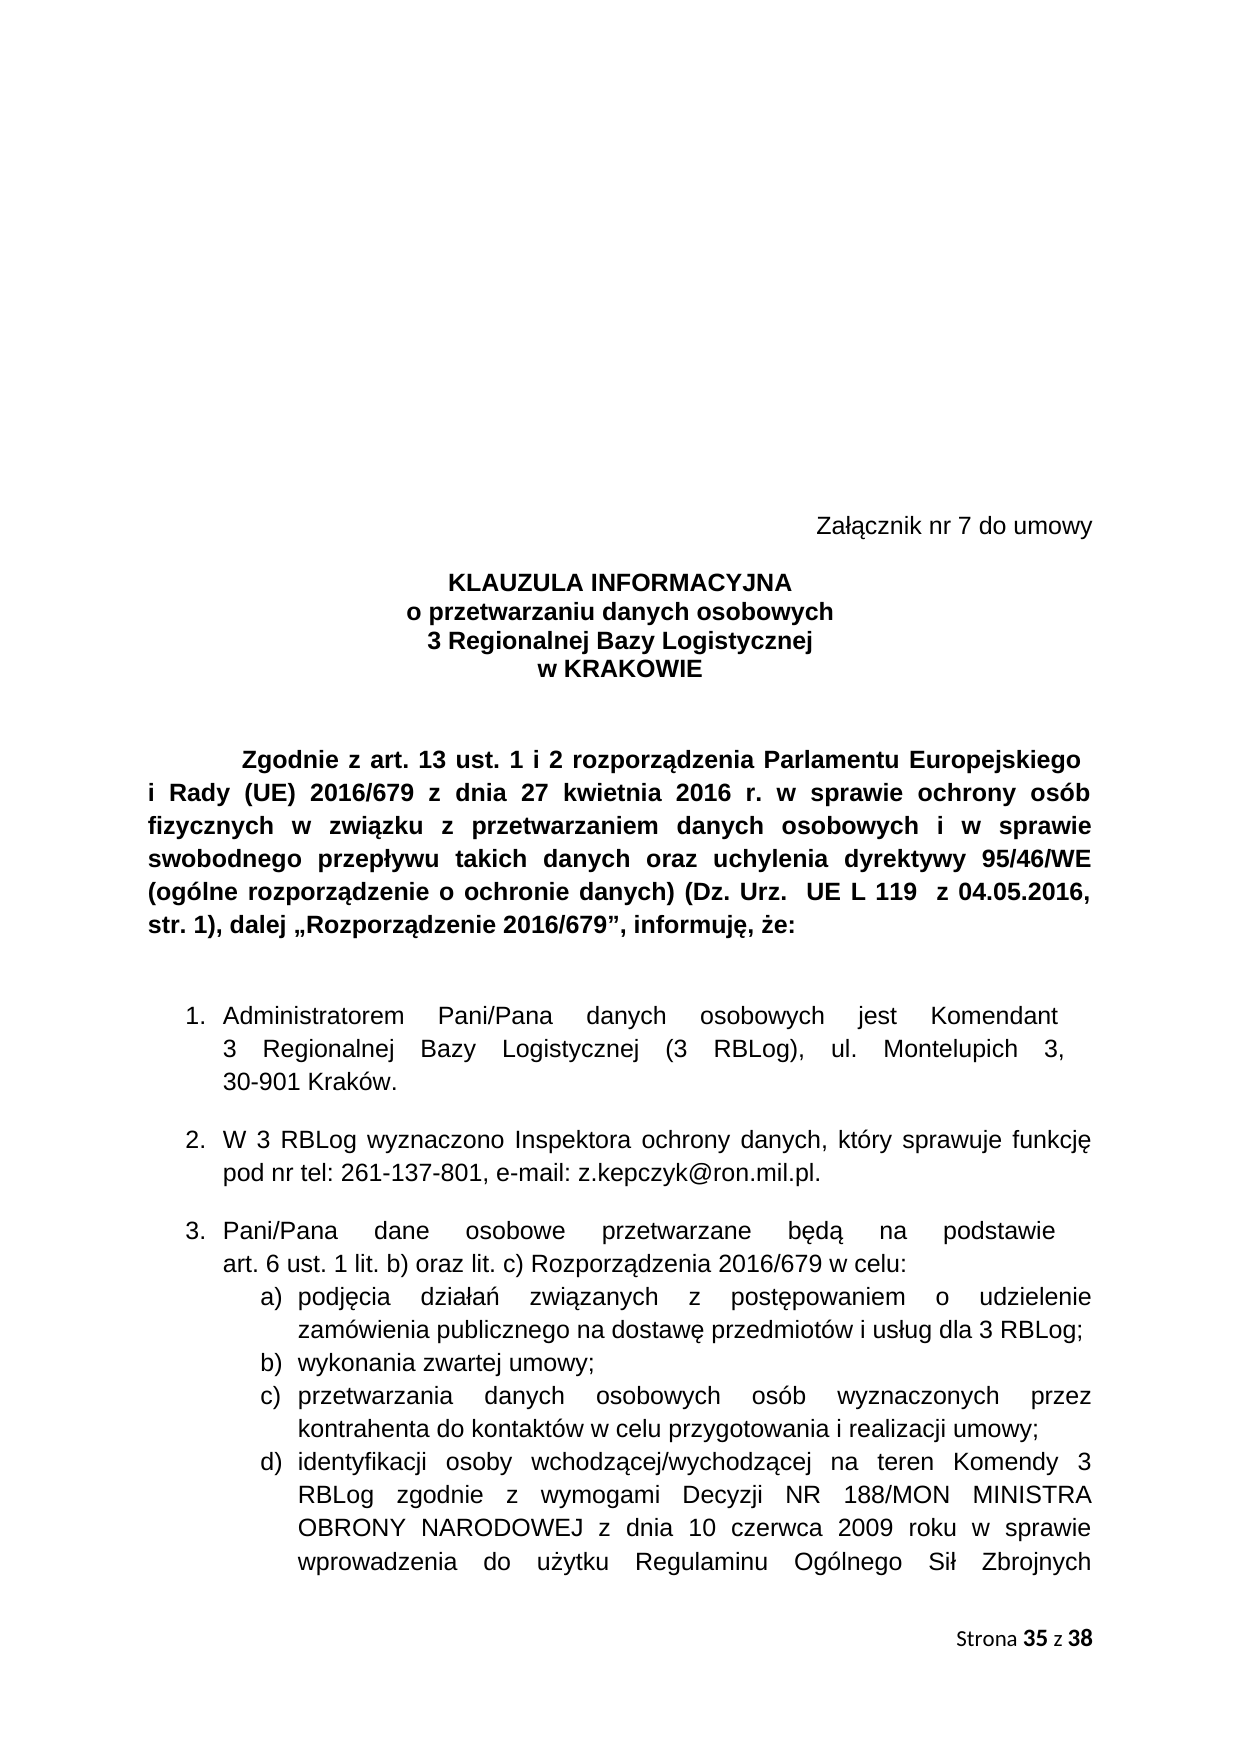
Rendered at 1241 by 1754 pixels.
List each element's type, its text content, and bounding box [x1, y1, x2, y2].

text o przetwarzaniu danych osobowych 3 Regionalnej Bazy Logistycznej [148, 597, 1093, 654]
list Pani/Pana dane osobowe przetwarzane będą na podstawie art. 6 ust. 1 lit. b) oraz lit. c) Rozporządzenia 2016/679 w celu: [185, 1216, 1093, 1278]
text KLAUZULA INFORMACYJNA [148, 568, 1093, 597]
text Załącznik nr 7 do umowy [29, 511, 1093, 539]
list podjęcia działań związanych z postępowaniem o udzielenie zamówienia publicznego na dostawę przedmiotów i usług dla 3 RBLog; [260, 1282, 1093, 1344]
list przetwarzania danych osobowych osób wyznaczonych przez kontrahenta do kontaktów w celu przygotowania i realizacji umowy; [260, 1381, 1093, 1443]
list Administratorem Pani/Pana danych osobowych jest Komendant 3 Regionalnej Bazy Logistycznej (3 RBLog), ul. Montelupich 3, 30-901 Kraków. [185, 1001, 1093, 1096]
text w KRAKOWIE [148, 654, 1093, 683]
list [260, 1447, 1093, 1575]
text Zgodnie z art. 13 ust. 1 i 2 rozporządzenia Parlamentu Europejskiego i Rady (UE) 2016/679 z dnia 27 kwietnia 2016 r. w sprawie ochrony osób fizycznych w związku z przetwarzaniem danych osobowych i w sprawie swobodnego przepływu takich danych oraz uchylenia dyrektywy 95/46/WE (ogólne rozporządzenie o ochronie danych) (Dz. Urz. UE L 119 z 04.05.2016, str. 1), dalej „Rozporządzenie 2016/679”, informuję, że: [148, 745, 1093, 939]
list wykonania zwartej umowy; [260, 1348, 1093, 1377]
list W 3 RBLog wyznaczono Inspektora ochrony danych, który sprawuje funkcję pod nr tel: 261-137-801, e-mail: z.kepczyk@ron.mil.pl. [185, 1125, 1093, 1187]
